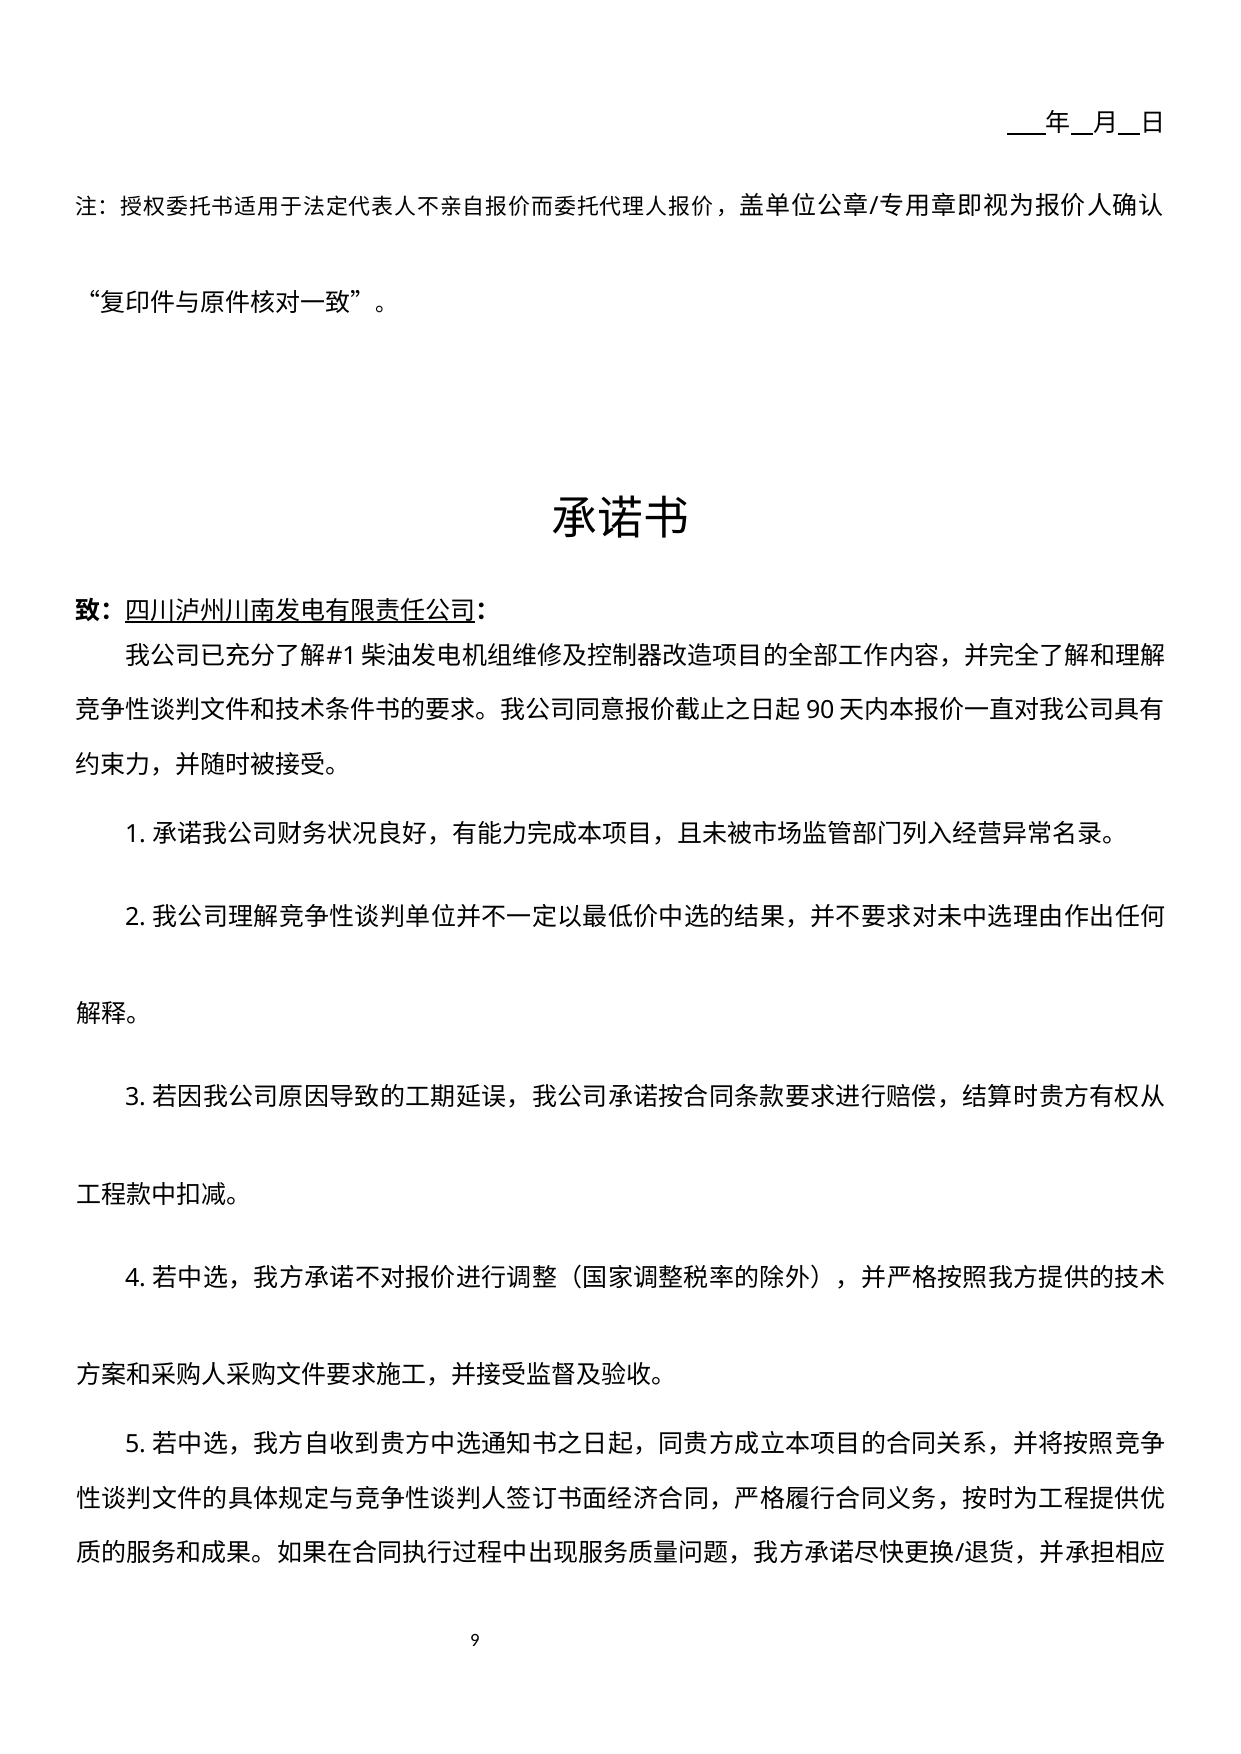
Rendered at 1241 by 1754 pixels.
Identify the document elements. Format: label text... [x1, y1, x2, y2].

text 年 月 日 [75, 88, 1165, 153]
list 我公司已充分了解#1柴油发电机组维修及控制器改造项目的全部工作内容，并完全了解和理解竞争性谈判文件和技术条件书的要求。我公司同意报价截止之日起90天内本报价一直对我公司具有约束力，并随时被接受。 [75, 636, 1165, 781]
list 我公司理解竞争性谈判单位并不一定以最低价中选的结果，并不要求对未中选理由作出任何解释。 [76, 882, 1165, 1044]
list 若中选，我方承诺不对报价进行调整（国家调整税率的除外），并严格按照我方提供的技术方案和采购人采购文件要求施工，并接受监督及验收。 [76, 1243, 1165, 1406]
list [76, 1424, 1165, 1569]
text 注：授权委托书适用于法定代表人不亲自报价而委托代理人报价，盖单位公章/专用章即视为报价人确认“复印件与原件核对一致”。 [75, 171, 1165, 333]
list 若因我公司原因导致的工期延误，我公司承诺按合同条款要求进行赔偿，结算时贵方有权从工程款中扣减。 [76, 1062, 1165, 1225]
text 承诺书 [75, 481, 1165, 548]
list 承诺我公司财务状况良好，有能力完成本项目，且未被市场监管部门列入经营异常名录。 [76, 799, 1165, 864]
text 致：四川泸州川南发电有限责任公司： [75, 590, 1165, 626]
